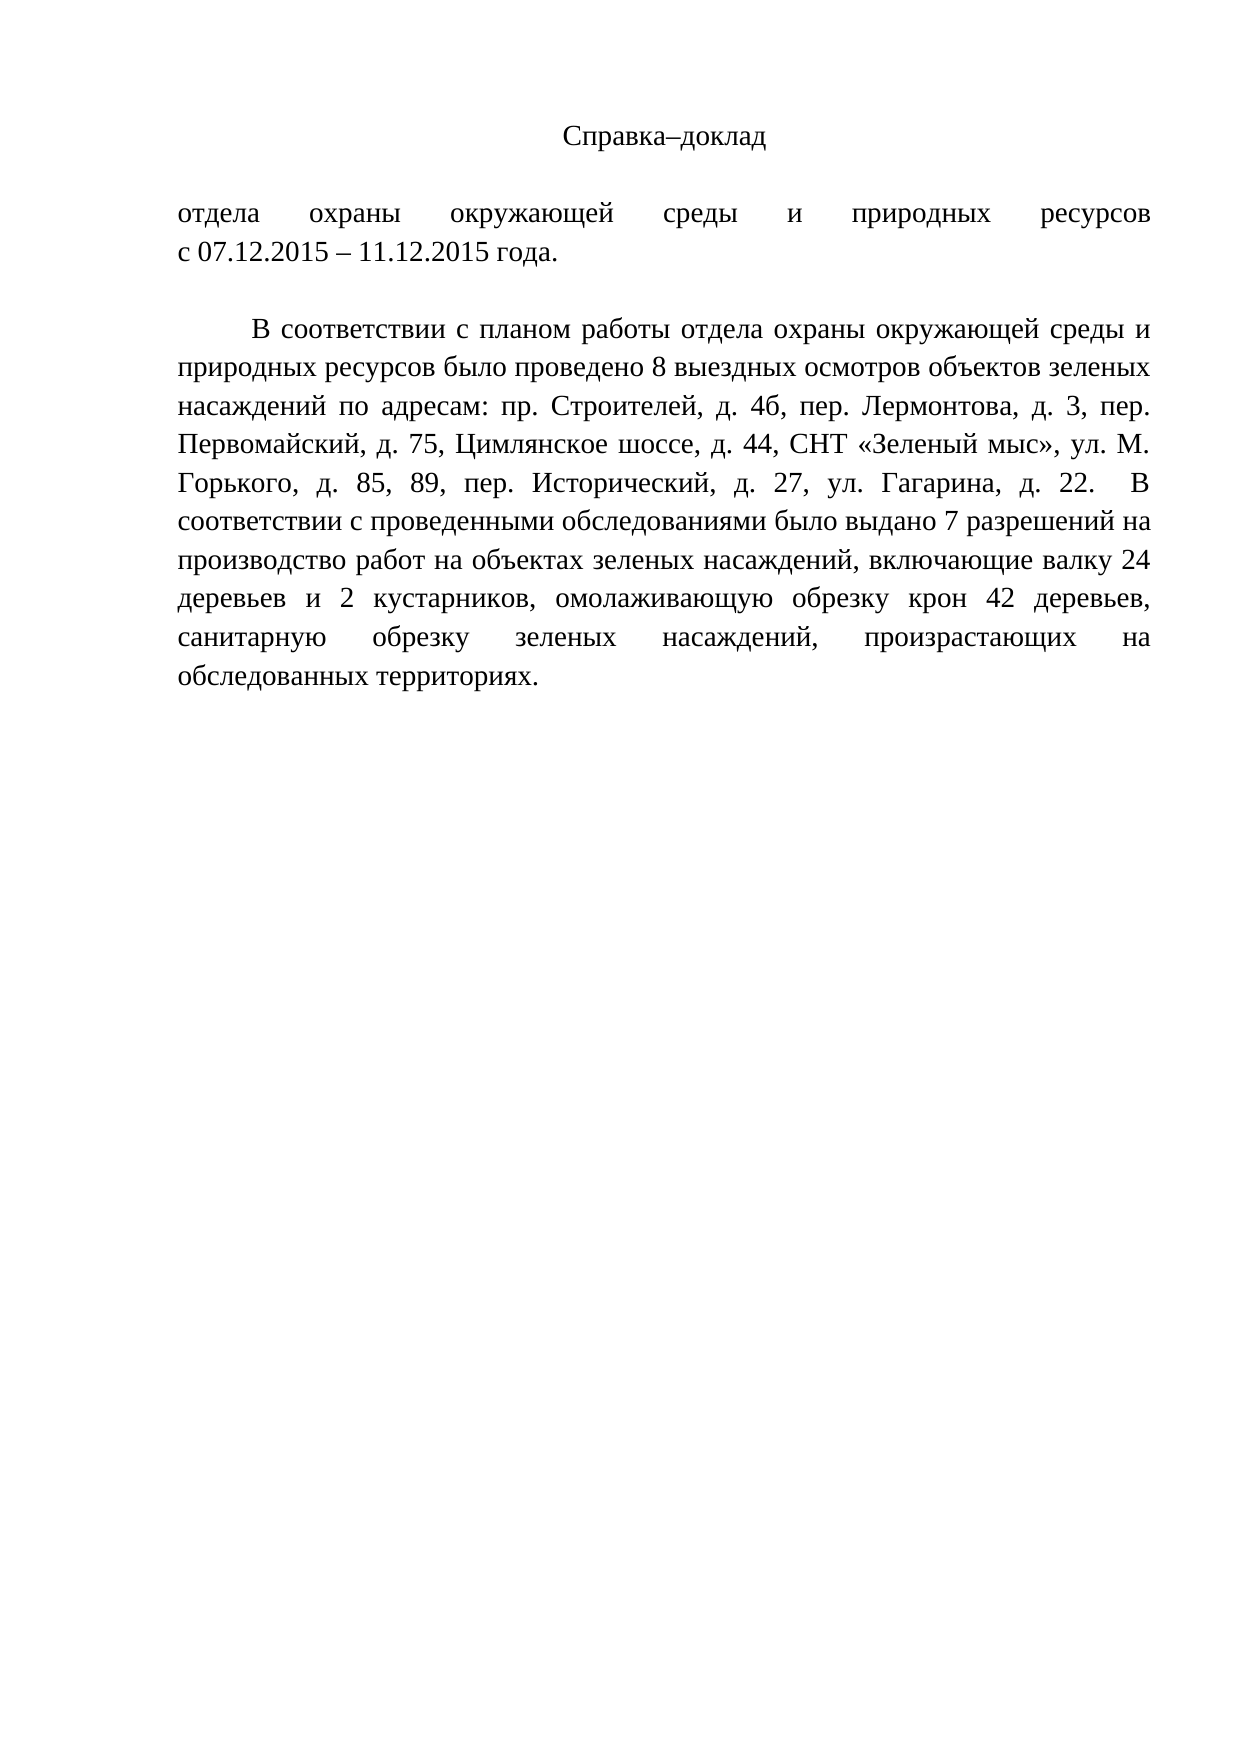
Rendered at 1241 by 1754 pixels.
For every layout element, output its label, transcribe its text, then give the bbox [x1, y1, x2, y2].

text В соответствии с планом работы отдела охраны окружающей среды и природных ресурсов было проведено 8 выездных осмотров объектов зеленых насаждений по адресам: пр. Строителей, д. 4б, пер. Лермонтова, д. 3, пер. Первомайский, д. 75, Цимлянское шоссе, д. 44, СНТ «Зеленый мыс», ул. М. Горького, д. 85, 89, пер. Исторический, д. 27, ул. Гагарина, д. 22. В соответствии с проведенными обследованиями было выдано 7 разрешений на производство работ на объектах зеленых насаждений, включающие валку 24 деревьев и 2 кустарников, омолаживающую обрезку крон 42 деревьев, санитарную обрезку зеленых насаждений, произрастающих на обследованных территориях. [177, 311, 1152, 691]
text Справка–доклад [177, 118, 1152, 152]
text отдела охраны окружающей среды и природных ресурсов с 07.12.2015 – 11.12.2015 года. [177, 195, 1152, 267]
